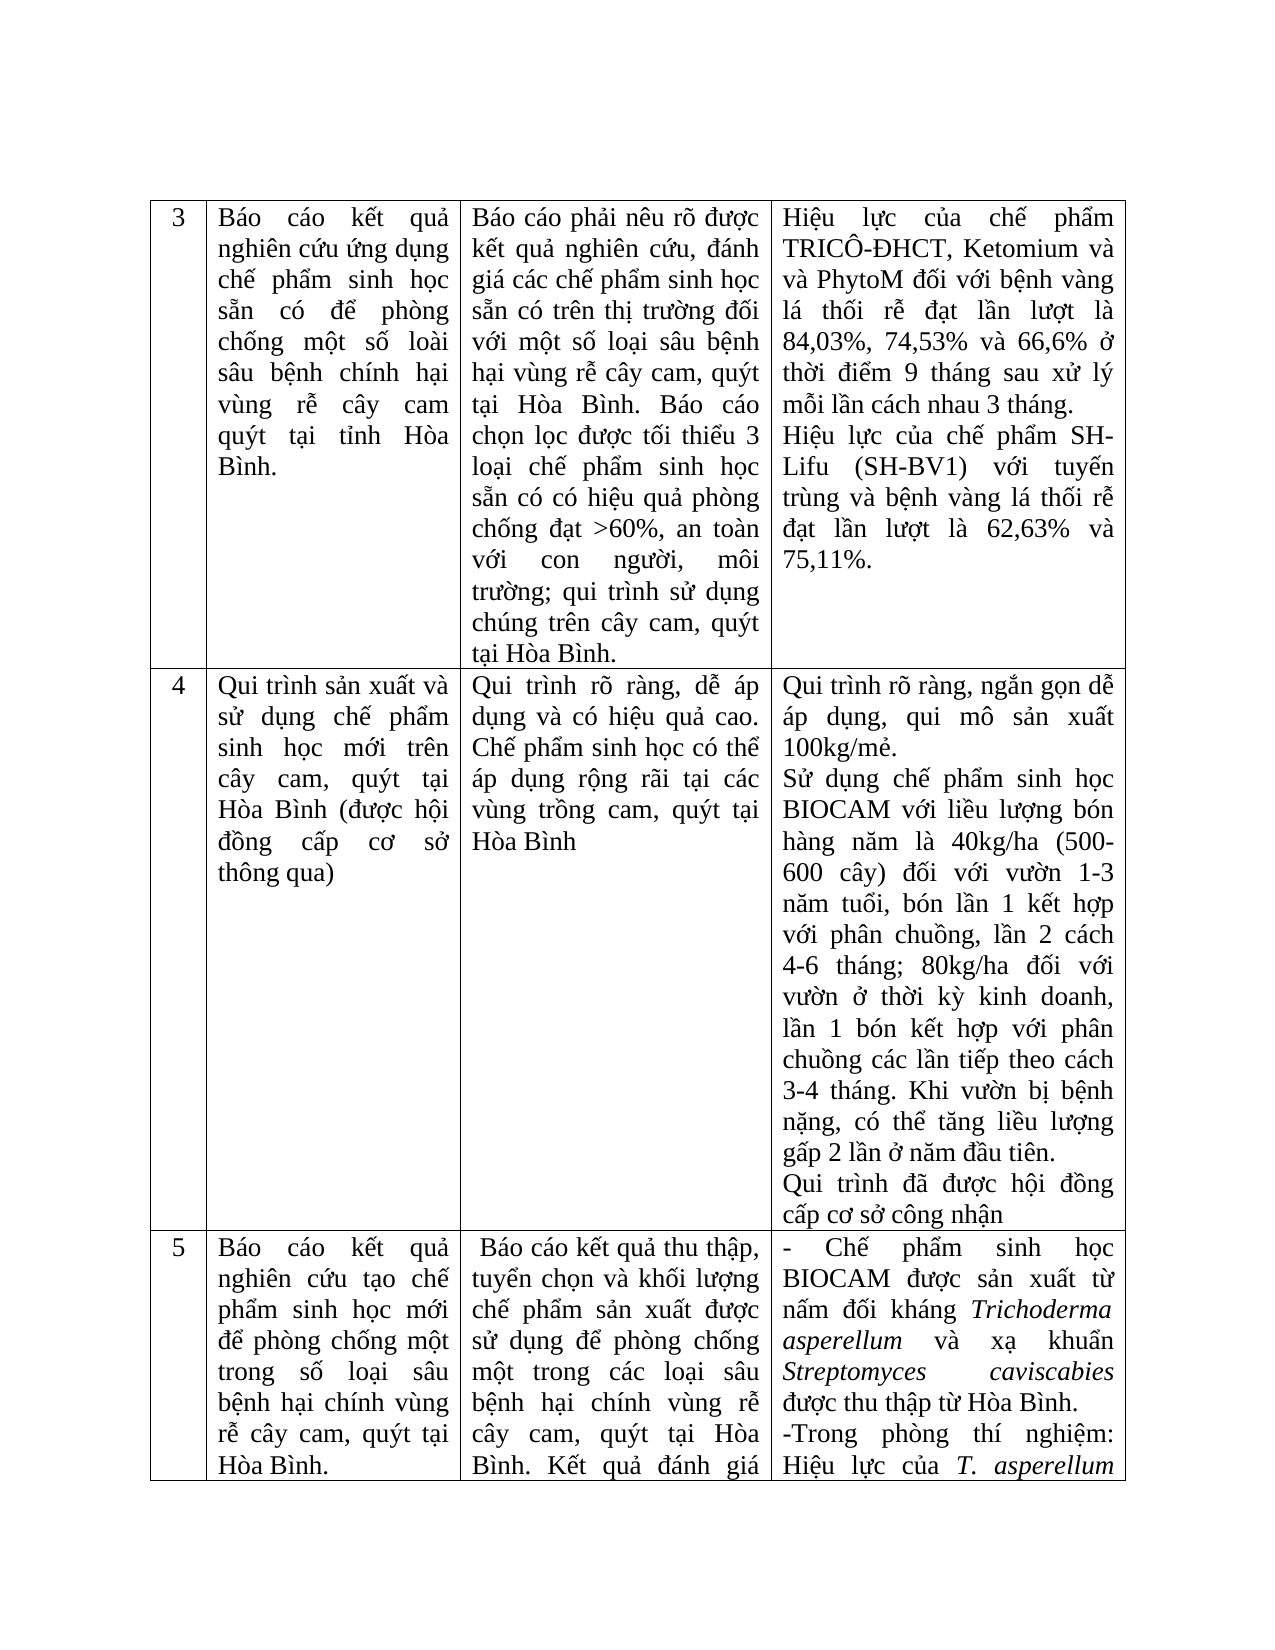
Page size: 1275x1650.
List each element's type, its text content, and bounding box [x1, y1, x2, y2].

table_cell 4 [151, 669, 206, 1230]
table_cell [461, 1231, 771, 1480]
table_cell Qui trình sản xuất và sử dụng chế phẩm sinh học mới trên cây cam, quýt tại Hòa Bình (được hội đồng cấp cơ sở thông qua) [207, 669, 460, 1230]
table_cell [207, 1231, 460, 1480]
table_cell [772, 1231, 1125, 1480]
table_header Báo cáo kết quả nghiên cứu ứng dụng chế phẩm sinh học sẵn có để phòng chống một số loài sâu bệnh chính hại vùng rễ cây cam quýt tại tỉnh Hòa Bình. [207, 201, 460, 668]
table_cell Qui trình rõ ràng, ngắn gọn dễ áp dụng, qui mô sản xuất 100kg/mẻ. Sử dụng chế phẩm sinh học BIOCAM với liều lượng bón hàng năm là 40kg/ha (500-600 cây) đối với vườn 1-3 năm tuổi, bón lần 1 kết hợp với phân chuồng, lần 2 cách 4-6 tháng; 80kg/ha đối với vườn ở thời kỳ kinh doanh, lần 1 bón kết hợp với phân chuồng các lần tiếp theo cách 3-4 tháng. Khi vườn bị bệnh nặng, có thể tăng liều lượng gấp 2 lần ở năm đầu tiên. Qui trình đã được hội đồng cấp cơ sở công nhận [772, 669, 1125, 1230]
table_cell 5 [151, 1231, 206, 1480]
table_header Hiệu lực của chế phẩm TRICÔ-ĐHCT, Ketomium và và PhytoM đối với bệnh vàng lá thối rễ đạt lần lượt là 84,03%, 74,53% và 66,6% ở thời điểm 9 tháng sau xử lý mỗi lần cách nhau 3 tháng. Hiệu lực của chế phẩm SH-Lifu (SH-BV1) với tuyến trùng và bệnh vàng lá thối rễ đạt lần lượt là 62,63% và 75,11%. [772, 201, 1125, 668]
table_header Báo cáo phải nêu rõ được kết quả nghiên cứu, đánh giá các chế phẩm sinh học sẵn có trên thị trường đối với một số loại sâu bệnh hại vùng rễ cây cam, quýt tại Hòa Bình. Báo cáo chọn lọc được tối thiểu 3 loại chế phẩm sinh học sẵn có có hiệu quả phòng chống đạt >60%, an toàn với con người, môi trường; qui trình sử dụng chúng trên cây cam, quýt tại Hòa Bình. [461, 201, 771, 668]
table_cell Qui trình rõ ràng, dễ áp dụng và có hiệu quả cao. Chế phẩm sinh học có thể áp dụng rộng rãi tại các vùng trồng cam, quýt tại Hòa Bình [461, 669, 771, 1230]
table_header 3 [151, 201, 206, 668]
